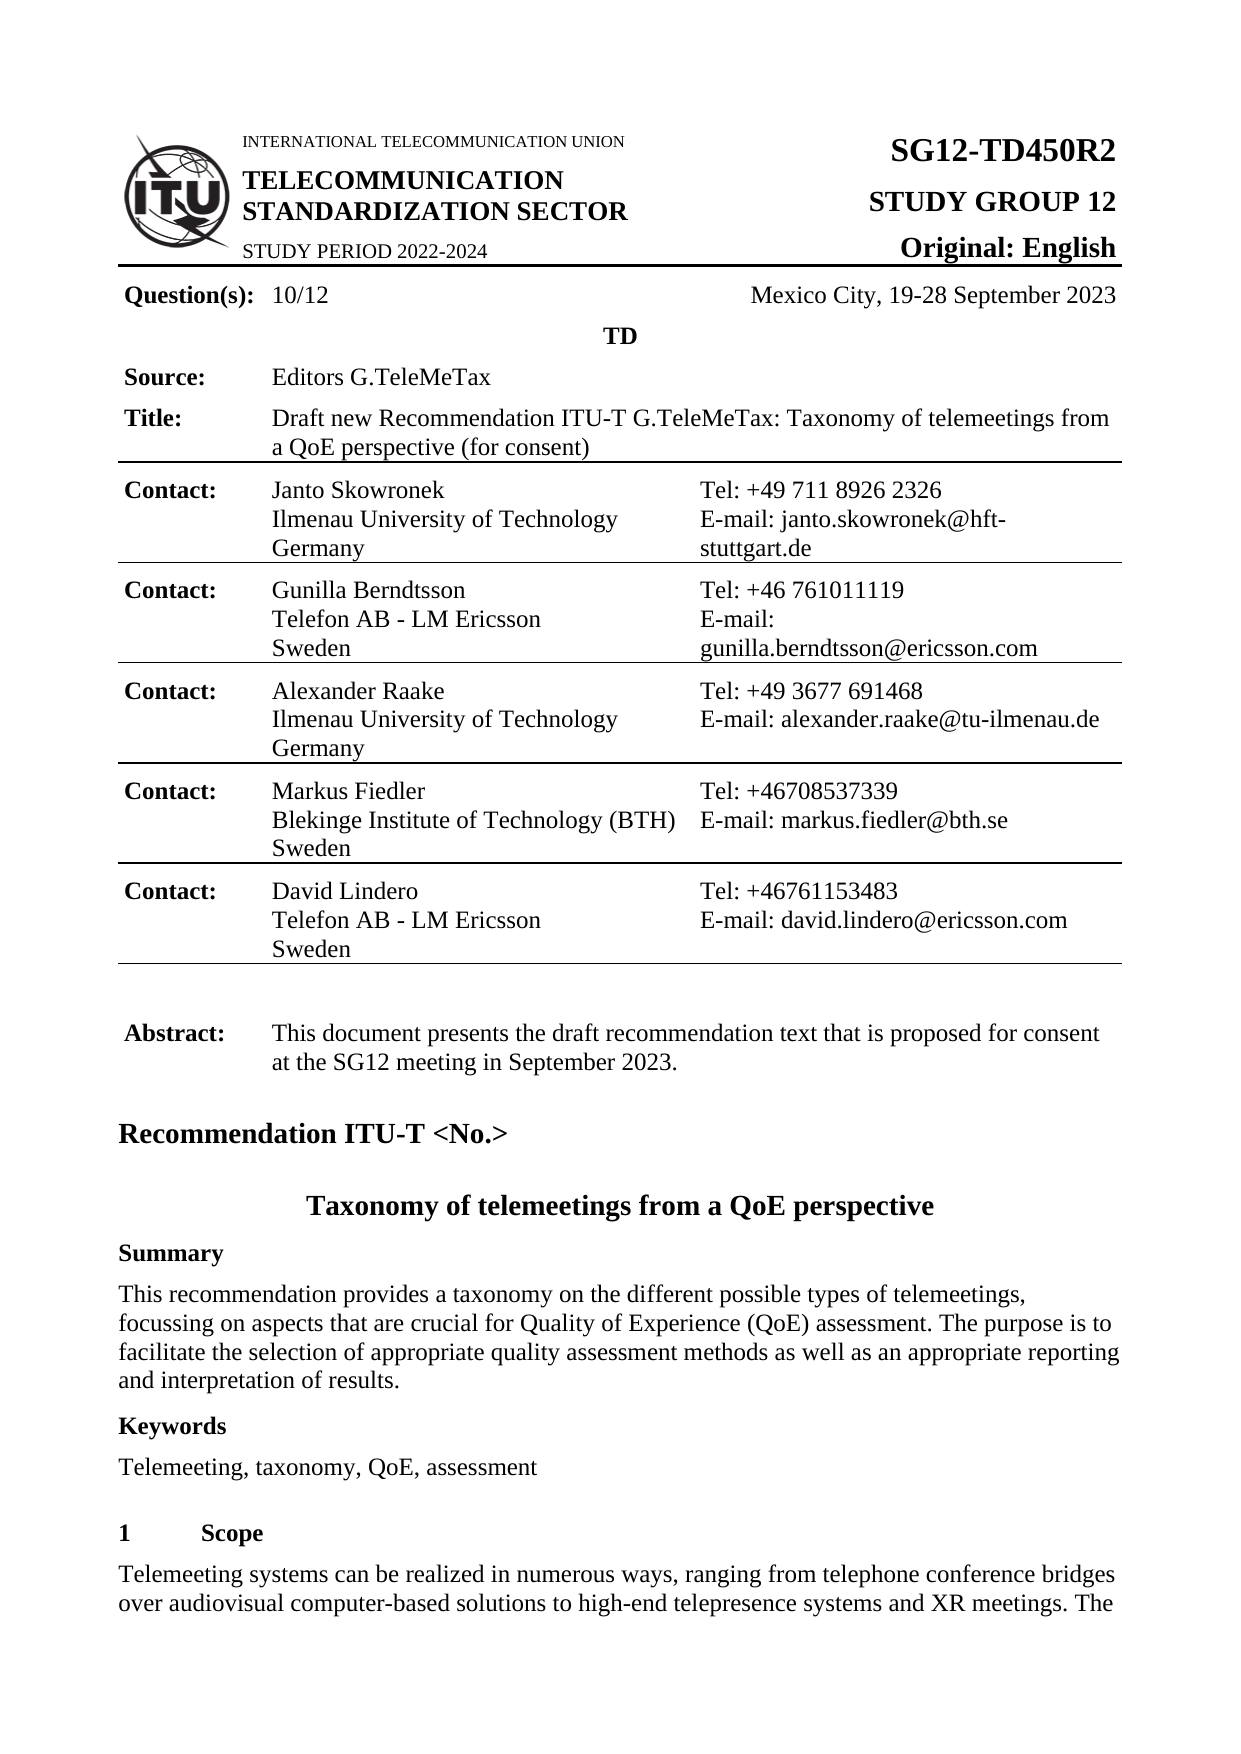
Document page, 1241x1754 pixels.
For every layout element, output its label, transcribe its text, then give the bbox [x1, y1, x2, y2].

table_cell Contact: [118, 463, 266, 561]
text This recommendation provides a taxonomy on the different possible types of telemeetings, focussing on aspects that are crucial for Quality of Experience (QoE) assessment. The purpose is to facilitate the selection of appropriate quality assessment methods as well as an appropriate reporting and interpretation of results. [118, 1279, 1122, 1394]
table_cell Mexico City, 19-28 September 2023 [664, 267, 1122, 308]
table_header [118, 118, 236, 264]
table_cell Janto Skowronek Ilmenau University of Technology Germany [266, 463, 694, 561]
table_cell Tel: +46708537339 E-mail: markus.fiedler@bth.se [694, 764, 1122, 862]
table_header Abstract: [118, 1005, 266, 1075]
table_cell Markus Fiedler Blekinge Institute of Technology (BTH) Sweden [266, 764, 694, 862]
subtitle 1 Scope [118, 1518, 1122, 1547]
table_cell Tel: +49 3677 691468 E-mail: alexander.raake@tu-ilmenau.de [694, 663, 1122, 762]
table_header SG12-TD450R2 [650, 118, 1122, 169]
table_cell Original: English [650, 218, 1122, 264]
table_cell Contact: [118, 864, 266, 963]
table_cell Contact: [118, 563, 266, 662]
table_cell Tel: +46761153483 E-mail: david.lindero@ericsson.com [694, 864, 1122, 963]
subtitle Keywords [118, 1411, 1122, 1439]
table_cell David Lindero Telefon AB - LM Ericsson Sweden [266, 864, 694, 963]
table_cell Editors G.TeleMeTax [266, 350, 1122, 391]
table_cell Title: [118, 391, 266, 461]
table_cell TD [118, 309, 1122, 350]
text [118, 1559, 1122, 1617]
table_cell STUDY GROUP 12 [650, 169, 1122, 218]
table_cell Gunilla Berndtsson Telefon AB - LM Ericsson Sweden [266, 563, 694, 662]
table_cell Alexander Raake Ilmenau University of Technology Germany [266, 663, 694, 762]
table_cell 10/12 [266, 267, 664, 308]
table_cell Contact: [118, 764, 266, 862]
table_cell Contact: [118, 663, 266, 762]
subtitle Summary [118, 1238, 1122, 1267]
title Taxonomy of telemeetings from a QoE perspective [118, 1188, 1122, 1221]
text Telemeeting, taxonomy, QoE, assessment [118, 1452, 1122, 1481]
table_cell Draft new Recommendation ITU-T G.TeleMeTax: Taxonomy of telemeetings from a QoE perspective (for consent) [266, 391, 1122, 461]
table_cell Tel: +46 761011119 E-mail: gunilla.berndtsson@ericsson.com [694, 563, 1122, 662]
table_header This document presents the draft recommendation text that is proposed for consent at the SG12 meeting in September 2023. [266, 1005, 1122, 1075]
table_cell Tel: +49 711 8926 2326 E-mail: janto.skowronek@hft-stuttgart.de [694, 463, 1122, 561]
table_cell Question(s): [118, 267, 266, 308]
text Recommendation ITU-T <No.> [118, 1117, 1122, 1150]
table_cell Source: [118, 350, 266, 391]
table_header INTERNATIONAL TELECOMMUNICATION UNION TELECOMMUNICATION STANDARDIZATION SECTOR STUDY PERIOD 2022-2024 [236, 118, 649, 264]
picture [123, 133, 231, 249]
